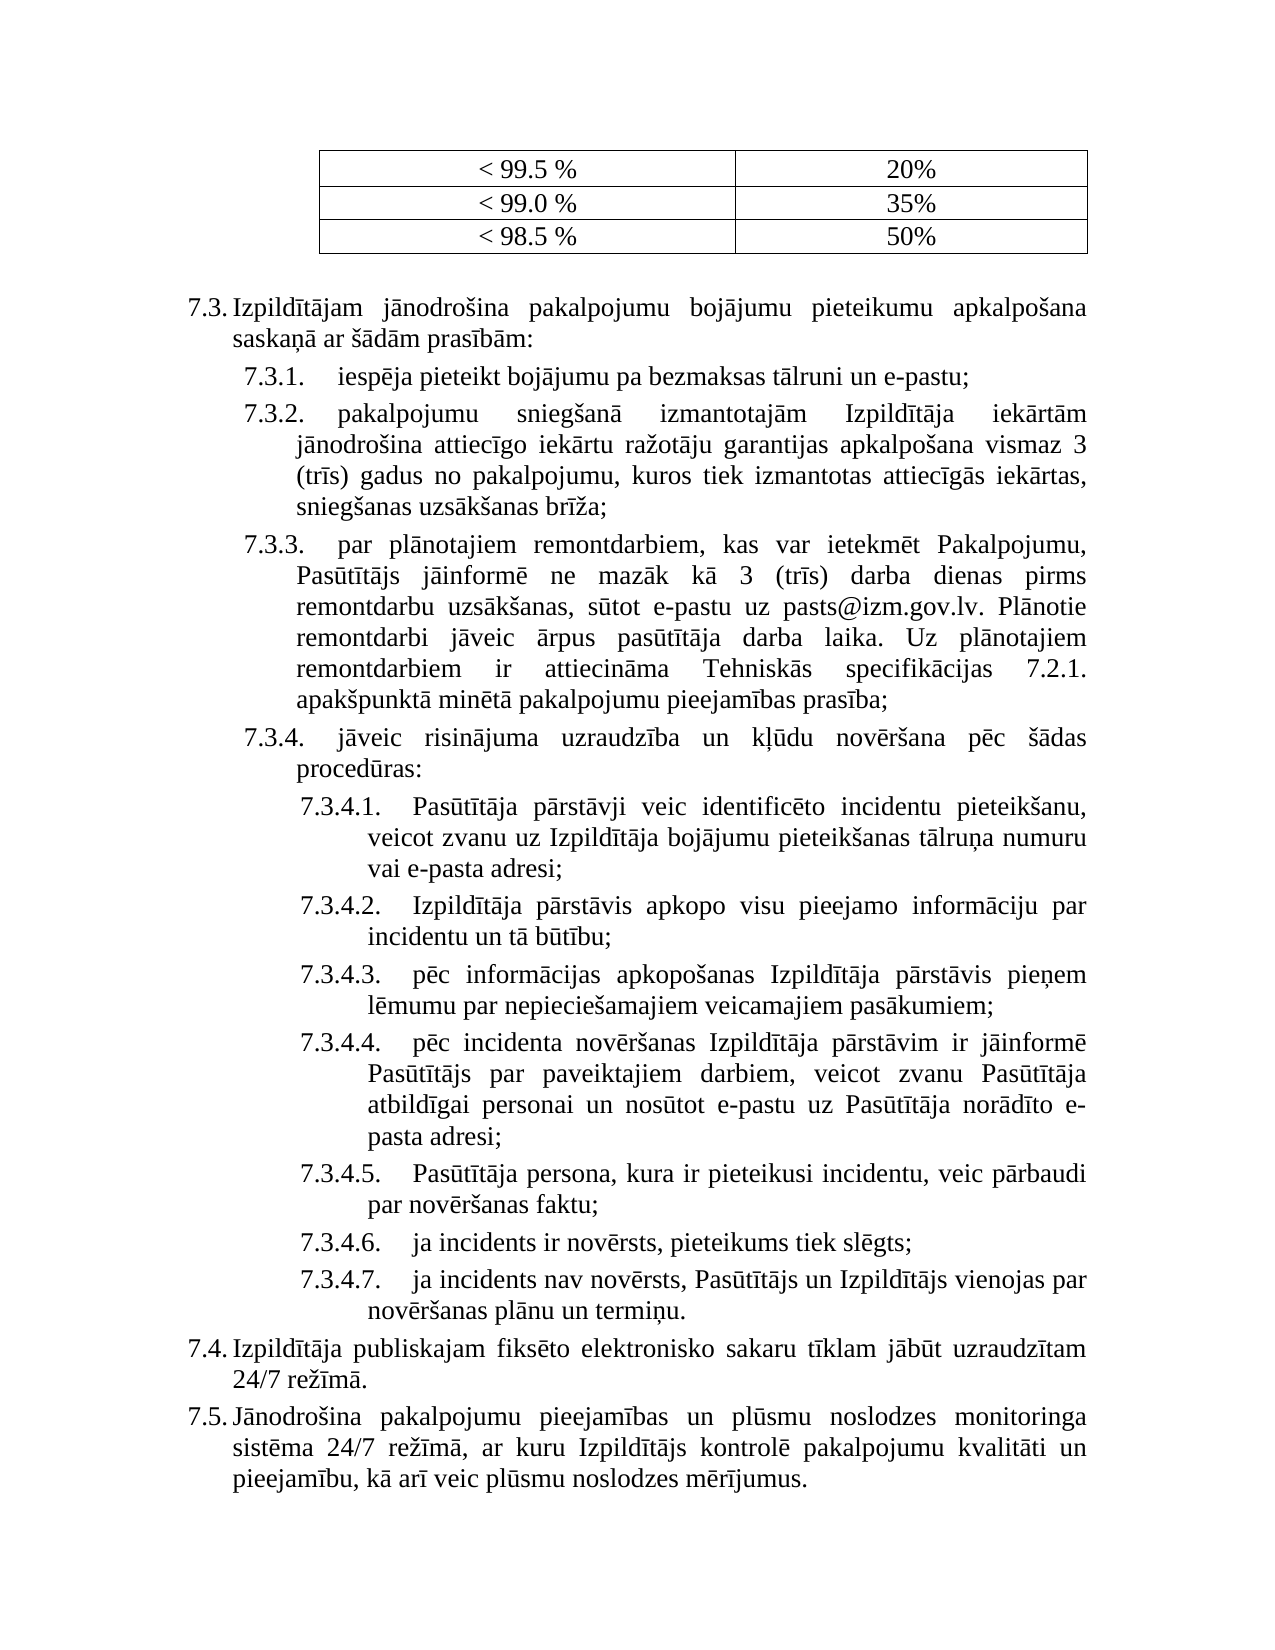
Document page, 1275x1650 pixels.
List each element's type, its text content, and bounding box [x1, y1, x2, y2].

list Pasūtītāja pārstāvji veic identificēto incidentu pieteikšanu, veicot zvanu uz Izpildītāja bojājumu pieteikšanas tālruņa numuru vai e-pasta adresi; [300, 789, 1087, 883]
list pēc incidenta novēršanas Izpildītāja pārstāvim ir jāinformē Pasūtītājs par paveiktajiem darbiem, veicot zvanu Pasūtītāja atbildīgai personai un nosūtot e-pastu uz Pasūtītāja norādīto e-pasta adresi; [300, 1026, 1087, 1151]
list par plānotajiem remontdarbiem, kas var ietekmēt Pakalpojumu, Pasūtītājs jāinformē ne mazāk kā 3 (trīs) darba dienas pirms remontdarbu uzsākšanas, sūtot e-pastu uz pasts@izm.gov.lv. Plānotie remontdarbi jāveic ārpus pasūtītāja darba laika. Uz plānotajiem remontdarbiem ir attiecināma Tehniskās specifikācijas 7.2.1. apakšpunktā minētā pakalpojumu pieejamības prasība; [244, 528, 1087, 715]
list Izpildītājam jānodrošina pakalpojumu bojājumu pieteikumu apkalpošana saskaņā ar šādām prasībām: [187, 291, 1087, 353]
table_cell < 99.0 % [320, 187, 735, 219]
list ja incidents ir novērsts, pieteikums tiek slēgts; [300, 1226, 1087, 1257]
list Izpildītāja publiskajam fiksēto elektronisko sakaru tīklam jābūt uzraudzītam 24/7 režīmā. [187, 1332, 1087, 1394]
list ja incidents nav novērsts, Pasūtītājs un Izpildītājs vienojas par novēršanas plānu un termiņu. [300, 1263, 1087, 1325]
list jāveic risinājuma uzraudzība un kļūdu novēršana pēc šādas procedūras: [244, 721, 1087, 783]
table_cell < 99.5 % [320, 151, 735, 186]
table_cell 20% [736, 151, 1087, 186]
list pēc informācijas apkopošanas Izpildītāja pārstāvis pieņem lēmumu par nepieciešamajiem veicamajiem pasākumiem; [300, 958, 1087, 1020]
list pakalpojumu sniegšanā izmantotajām Izpildītāja iekārtām jānodrošina attiecīgo iekārtu ražotāju garantijas apkalpošana vismaz 3 (trīs) gadus no pakalpojumu, kuros tiek izmantotas attiecīgās iekārtas, sniegšanas uzsākšanas brīža; [244, 397, 1087, 522]
list Jānodrošina pakalpojumu pieejamības un plūsmu noslodzes monitoringa sistēma 24/7 režīmā, ar kuru Izpildītājs kontrolē pakalpojumu kvalitāti un pieejamību, kā arī veic plūsmu noslodzes mērījumus. [187, 1400, 1087, 1494]
list Pasūtītāja persona, kura ir pieteikusi incidentu, veic pārbaudi par novēršanas faktu; [300, 1157, 1087, 1219]
table_cell 35% [736, 187, 1087, 219]
list iespēja pieteikt bojājumu pa bezmaksas tālruni un e-pastu; [244, 360, 1087, 391]
table_cell < 98.5 % [320, 220, 735, 253]
table_cell 50% [736, 220, 1087, 253]
list Izpildītāja pārstāvis apkopo visu pieejamo informāciju par incidentu un tā būtību; [300, 889, 1087, 952]
